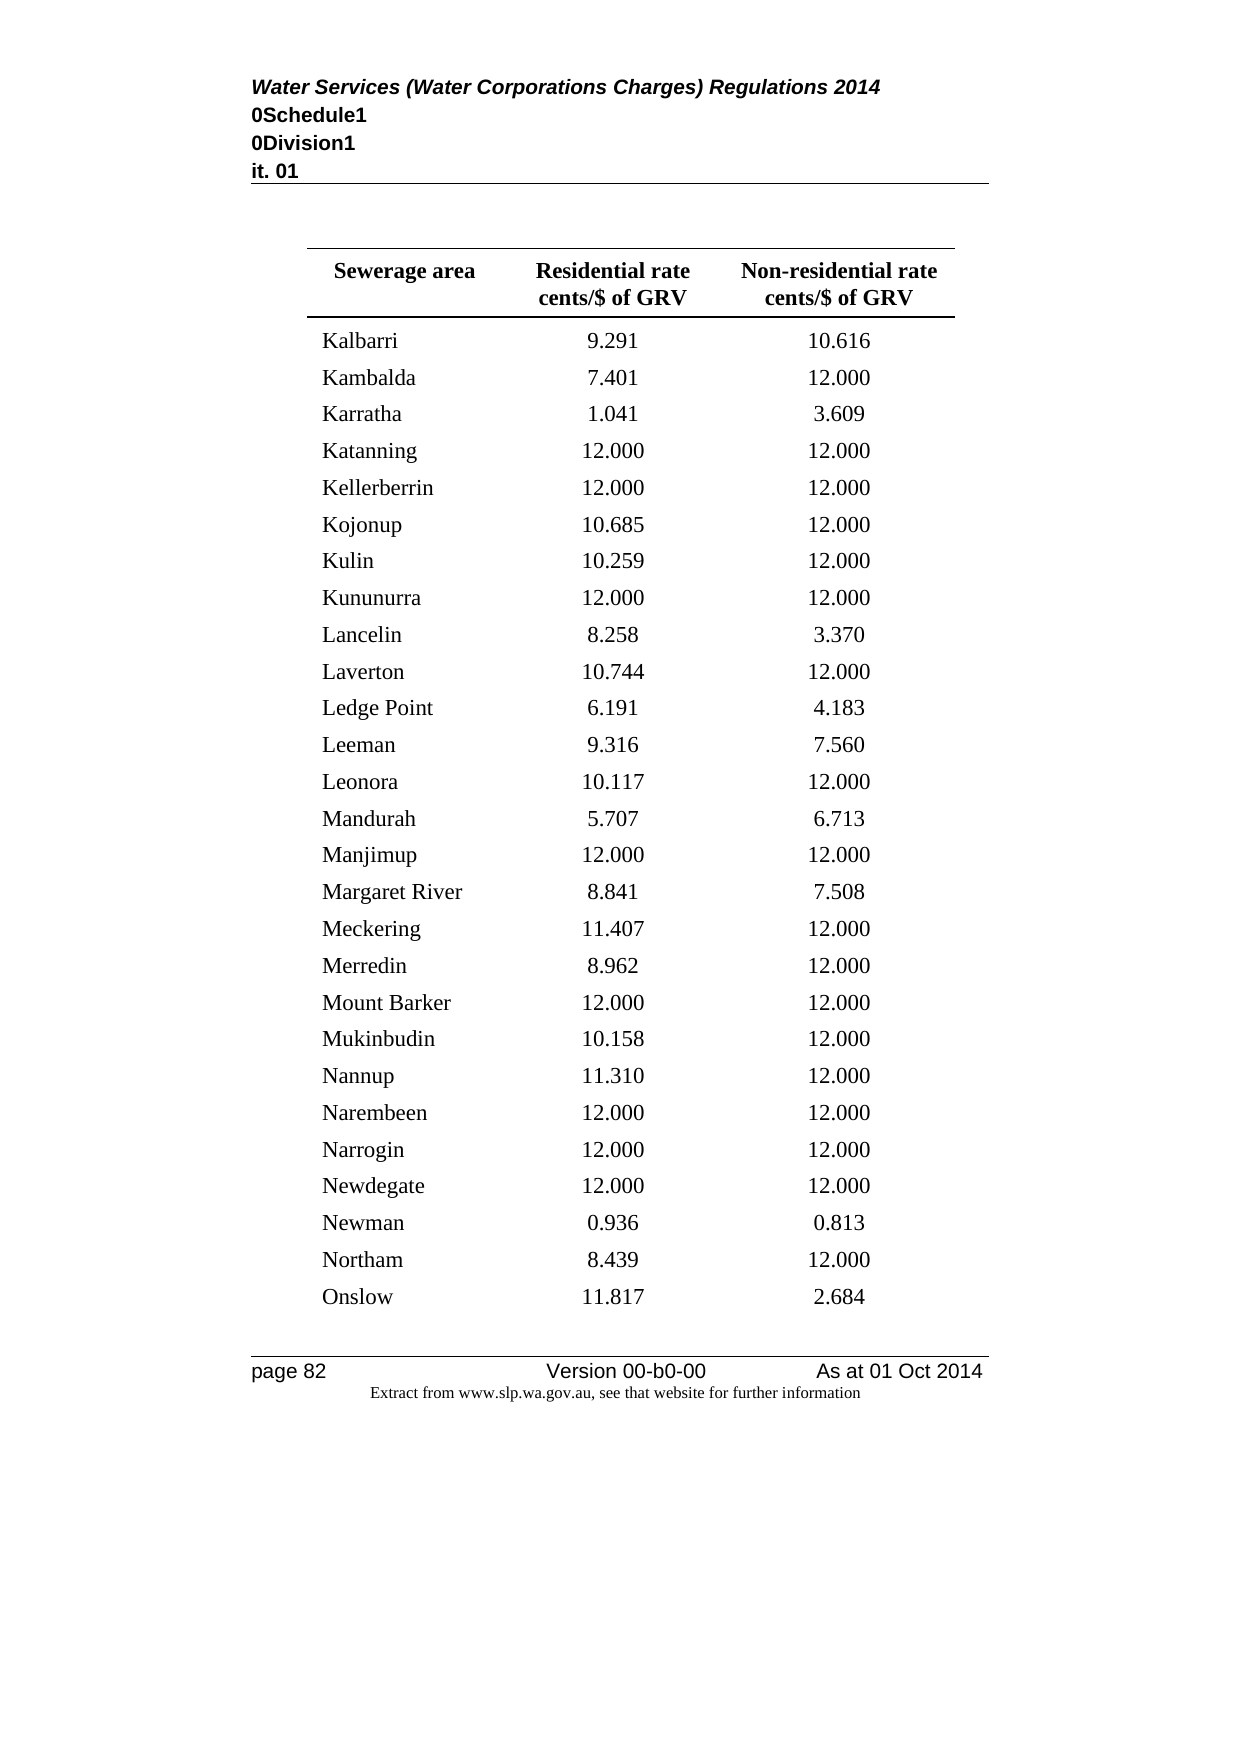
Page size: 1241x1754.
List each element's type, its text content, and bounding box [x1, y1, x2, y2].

table_cell 11.407 [502, 905, 723, 941]
table_cell 2.684 [724, 1273, 954, 1309]
table_header Residential rate cents/$ of GRV [502, 249, 723, 316]
table_cell 0.813 [724, 1199, 954, 1236]
table_cell 12.000 [724, 537, 954, 574]
table_cell 7.560 [724, 721, 954, 758]
table_cell Katanning [307, 427, 502, 463]
table_cell 12.000 [502, 1125, 723, 1162]
table_cell 12.000 [724, 464, 954, 500]
table_cell 8.258 [502, 611, 723, 647]
table_cell 12.000 [502, 831, 723, 868]
table_cell 12.000 [724, 978, 954, 1015]
table_cell Newman [307, 1199, 502, 1236]
table_cell 12.000 [502, 1089, 723, 1125]
table_cell 12.000 [502, 427, 723, 463]
table_cell 12.000 [724, 1162, 954, 1199]
table_cell Laverton [307, 647, 502, 684]
table_cell 12.000 [724, 905, 954, 941]
table_cell Narrogin [307, 1125, 502, 1162]
table_cell 12.000 [724, 1015, 954, 1052]
table_cell 12.000 [724, 1236, 954, 1272]
table_cell Kununurra [307, 574, 502, 611]
table_cell Ledge Point [307, 684, 502, 721]
table_cell 12.000 [502, 574, 723, 611]
table_cell 7.401 [502, 353, 723, 390]
table_cell Kellerberrin [307, 464, 502, 500]
table_cell 12.000 [724, 427, 954, 463]
table_cell Leeman [307, 721, 502, 758]
table_cell 11.817 [502, 1273, 723, 1309]
table_cell 12.000 [502, 464, 723, 500]
table_cell Karratha [307, 390, 502, 427]
table_cell 12.000 [724, 647, 954, 684]
table_cell Newdegate [307, 1162, 502, 1199]
table_cell 10.259 [502, 537, 723, 574]
table_cell Merredin [307, 941, 502, 978]
table_cell Kalbarri [307, 318, 502, 353]
table_cell [307, 868, 502, 905]
table_cell 11.310 [502, 1052, 723, 1088]
table_cell Leonora [307, 758, 502, 794]
table_cell Kambalda [307, 353, 502, 390]
table_cell Mukinbudin [307, 1015, 502, 1052]
table_cell Manjimup [307, 831, 502, 868]
table_cell 10.685 [502, 500, 723, 537]
table_cell 4.183 [724, 684, 954, 721]
table_header Non-residential rate cents/$ of GRV [724, 249, 954, 316]
table_cell 1.041 [502, 390, 723, 427]
table_cell 3.370 [724, 611, 954, 647]
table_cell Narembeen [307, 1089, 502, 1125]
table_cell 12.000 [502, 1162, 723, 1199]
table_cell 12.000 [724, 500, 954, 537]
table_cell 12.000 [502, 978, 723, 1015]
table_cell 12.000 [724, 758, 954, 794]
table_cell 12.000 [724, 1089, 954, 1125]
table_cell Kojonup [307, 500, 502, 537]
table_cell Meckering [307, 905, 502, 941]
table_cell Onslow [307, 1273, 502, 1309]
table_cell 10.616 [724, 318, 954, 353]
table_header Sewerage area [307, 249, 502, 316]
table_cell 6.713 [724, 794, 954, 831]
table_cell 12.000 [724, 1052, 954, 1088]
table_cell 12.000 [724, 574, 954, 611]
table_cell Northam [307, 1236, 502, 1272]
table_cell 12.000 [724, 831, 954, 868]
table_cell 9.316 [502, 721, 723, 758]
table_cell 12.000 [724, 941, 954, 978]
table_cell 12.000 [724, 1125, 954, 1162]
table_cell 6.191 [502, 684, 723, 721]
table_cell 0.936 [502, 1199, 723, 1236]
table_cell 12.000 [724, 353, 954, 390]
table_cell [307, 978, 502, 1015]
table_cell Kulin [307, 537, 502, 574]
table_cell 8.962 [502, 941, 723, 978]
table_cell 8.841 [502, 868, 723, 905]
table_cell 9.291 [502, 318, 723, 353]
table_cell 10.744 [502, 647, 723, 684]
table_cell 5.707 [502, 794, 723, 831]
table_cell 7.508 [724, 868, 954, 905]
table_cell Nannup [307, 1052, 502, 1088]
table_cell 10.158 [502, 1015, 723, 1052]
table_cell Lancelin [307, 611, 502, 647]
table_cell 3.609 [724, 390, 954, 427]
table_cell 8.439 [502, 1236, 723, 1272]
table_cell 10.117 [502, 758, 723, 794]
table_cell Mandurah [307, 794, 502, 831]
